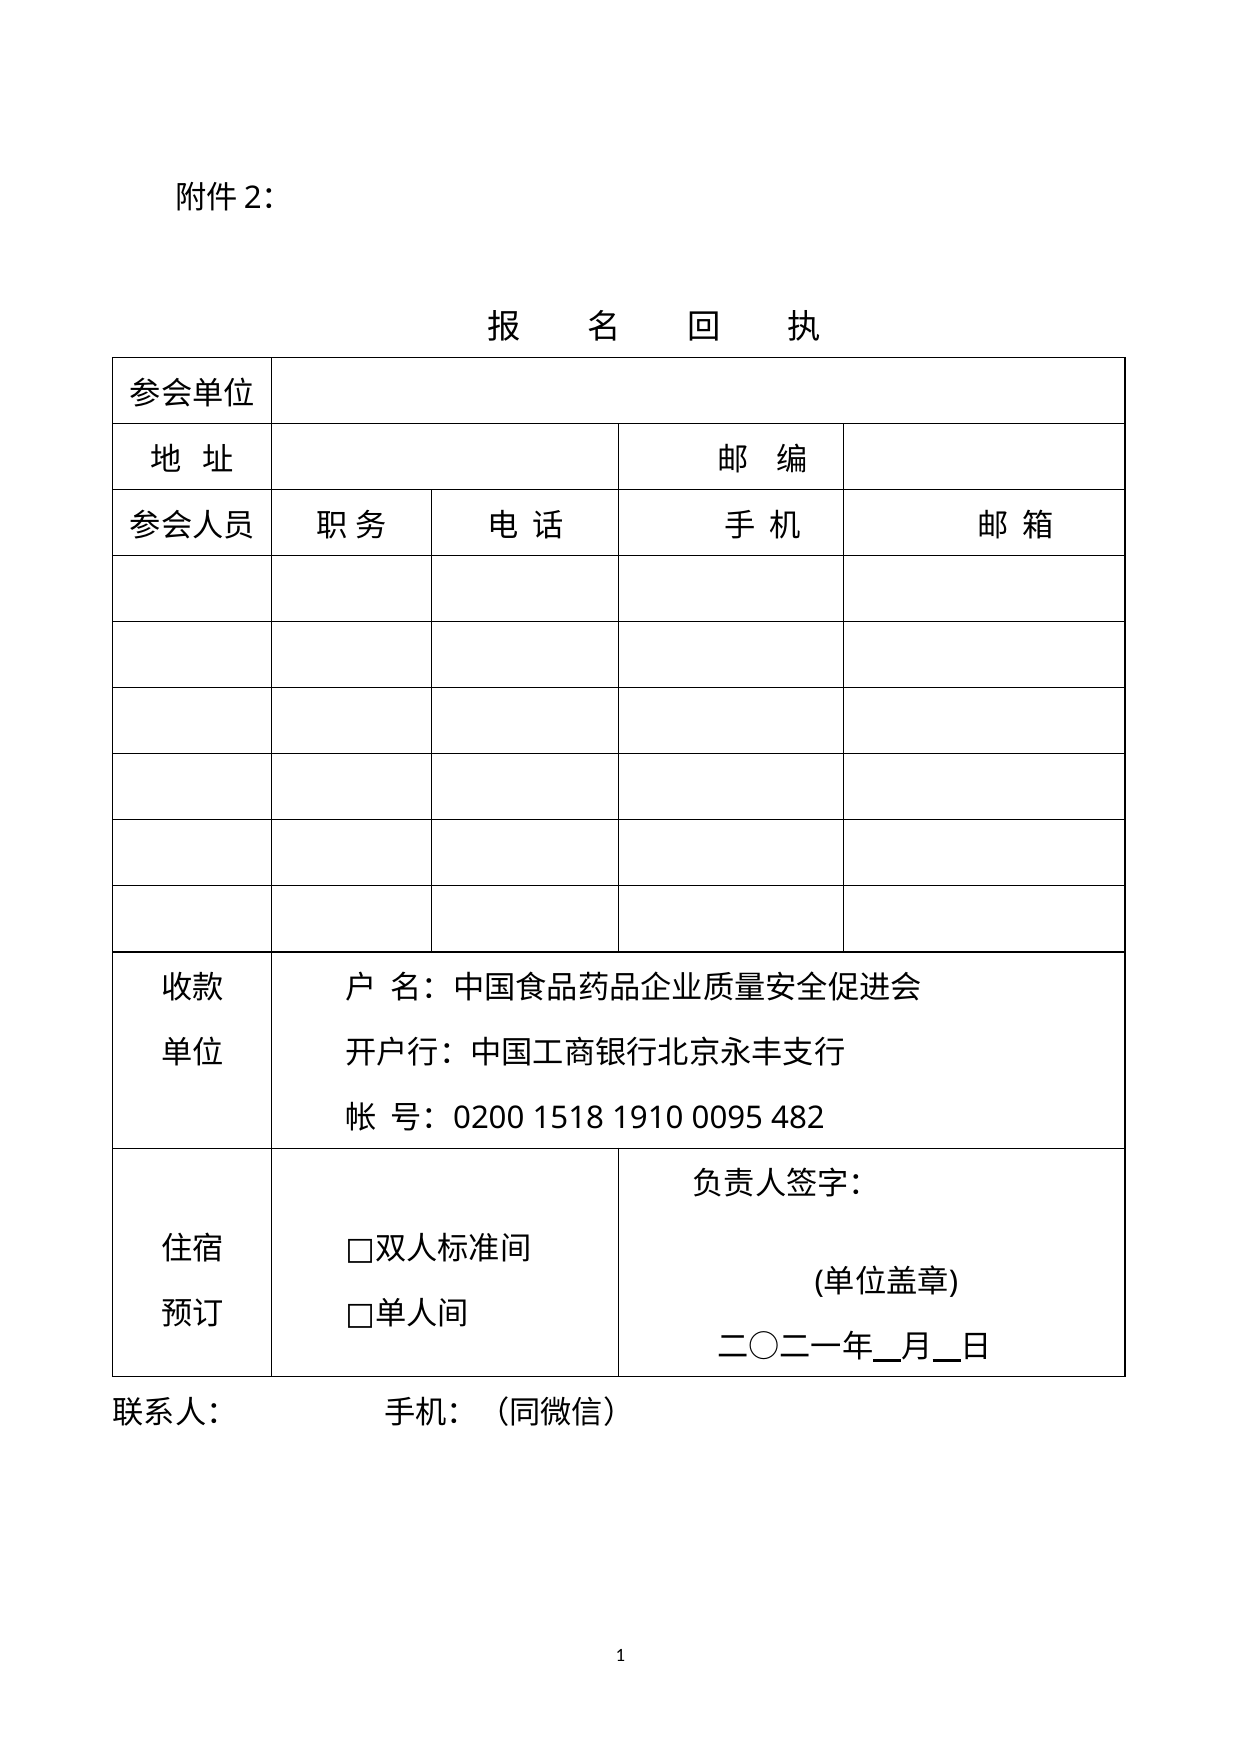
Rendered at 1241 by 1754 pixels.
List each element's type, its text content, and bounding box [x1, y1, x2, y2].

table_cell [844, 886, 1124, 951]
table_cell [272, 688, 431, 753]
table_cell [113, 886, 271, 951]
table_cell 住宿 预订 [113, 1149, 271, 1376]
table_cell [619, 754, 843, 819]
table_cell [844, 820, 1124, 885]
table_cell [272, 622, 431, 687]
table_cell [619, 622, 843, 687]
table_header 参会单位 [113, 358, 271, 423]
table_cell 户 名：中国食品药品企业质量安全促进会 开户行：中国工商银行北京永丰支行 帐 号：0200 1518 1910 0095 482 [272, 953, 1124, 1147]
table_cell [432, 754, 618, 819]
table_cell 参会人员 [113, 490, 271, 555]
table_cell [432, 820, 618, 885]
table_cell [272, 886, 431, 951]
table_cell [272, 820, 431, 885]
table_cell [113, 688, 271, 753]
table_cell [619, 688, 843, 753]
text 附件2： [112, 162, 1128, 227]
table_cell [432, 688, 618, 753]
table_cell 手 机 [619, 490, 843, 555]
table_cell [113, 820, 271, 885]
table_cell 邮 箱 [844, 490, 1124, 555]
table_cell [619, 556, 843, 621]
table_cell [272, 424, 618, 489]
table_cell [272, 754, 431, 819]
table_cell 电 话 [432, 490, 618, 555]
table_cell [113, 622, 271, 687]
table_cell □双人标准间 □单人间 [272, 1149, 618, 1376]
table_cell [619, 820, 843, 885]
table_cell 邮 编 [619, 424, 843, 489]
table_cell [844, 622, 1124, 687]
table_cell [844, 424, 1124, 489]
table_cell 职 务 [272, 490, 431, 555]
table_cell [844, 688, 1124, 753]
table_cell [113, 556, 271, 621]
table_cell 地 址 [113, 424, 271, 489]
table_cell [619, 886, 843, 951]
text 报 名 回 执 [112, 292, 1128, 357]
table_cell [844, 556, 1124, 621]
text 联系人： 手机：（同微信） [112, 1377, 1128, 1442]
table_cell [432, 622, 618, 687]
table_cell 负责人签字： (单位盖章) 二○二一年 月 日 [619, 1149, 1124, 1376]
table_cell [272, 556, 431, 621]
table_cell [432, 556, 618, 621]
table_cell [844, 754, 1124, 819]
table_header [272, 358, 1124, 423]
table_cell [432, 886, 618, 951]
table_cell [113, 754, 271, 819]
table_cell 收款 单位 [113, 953, 271, 1147]
